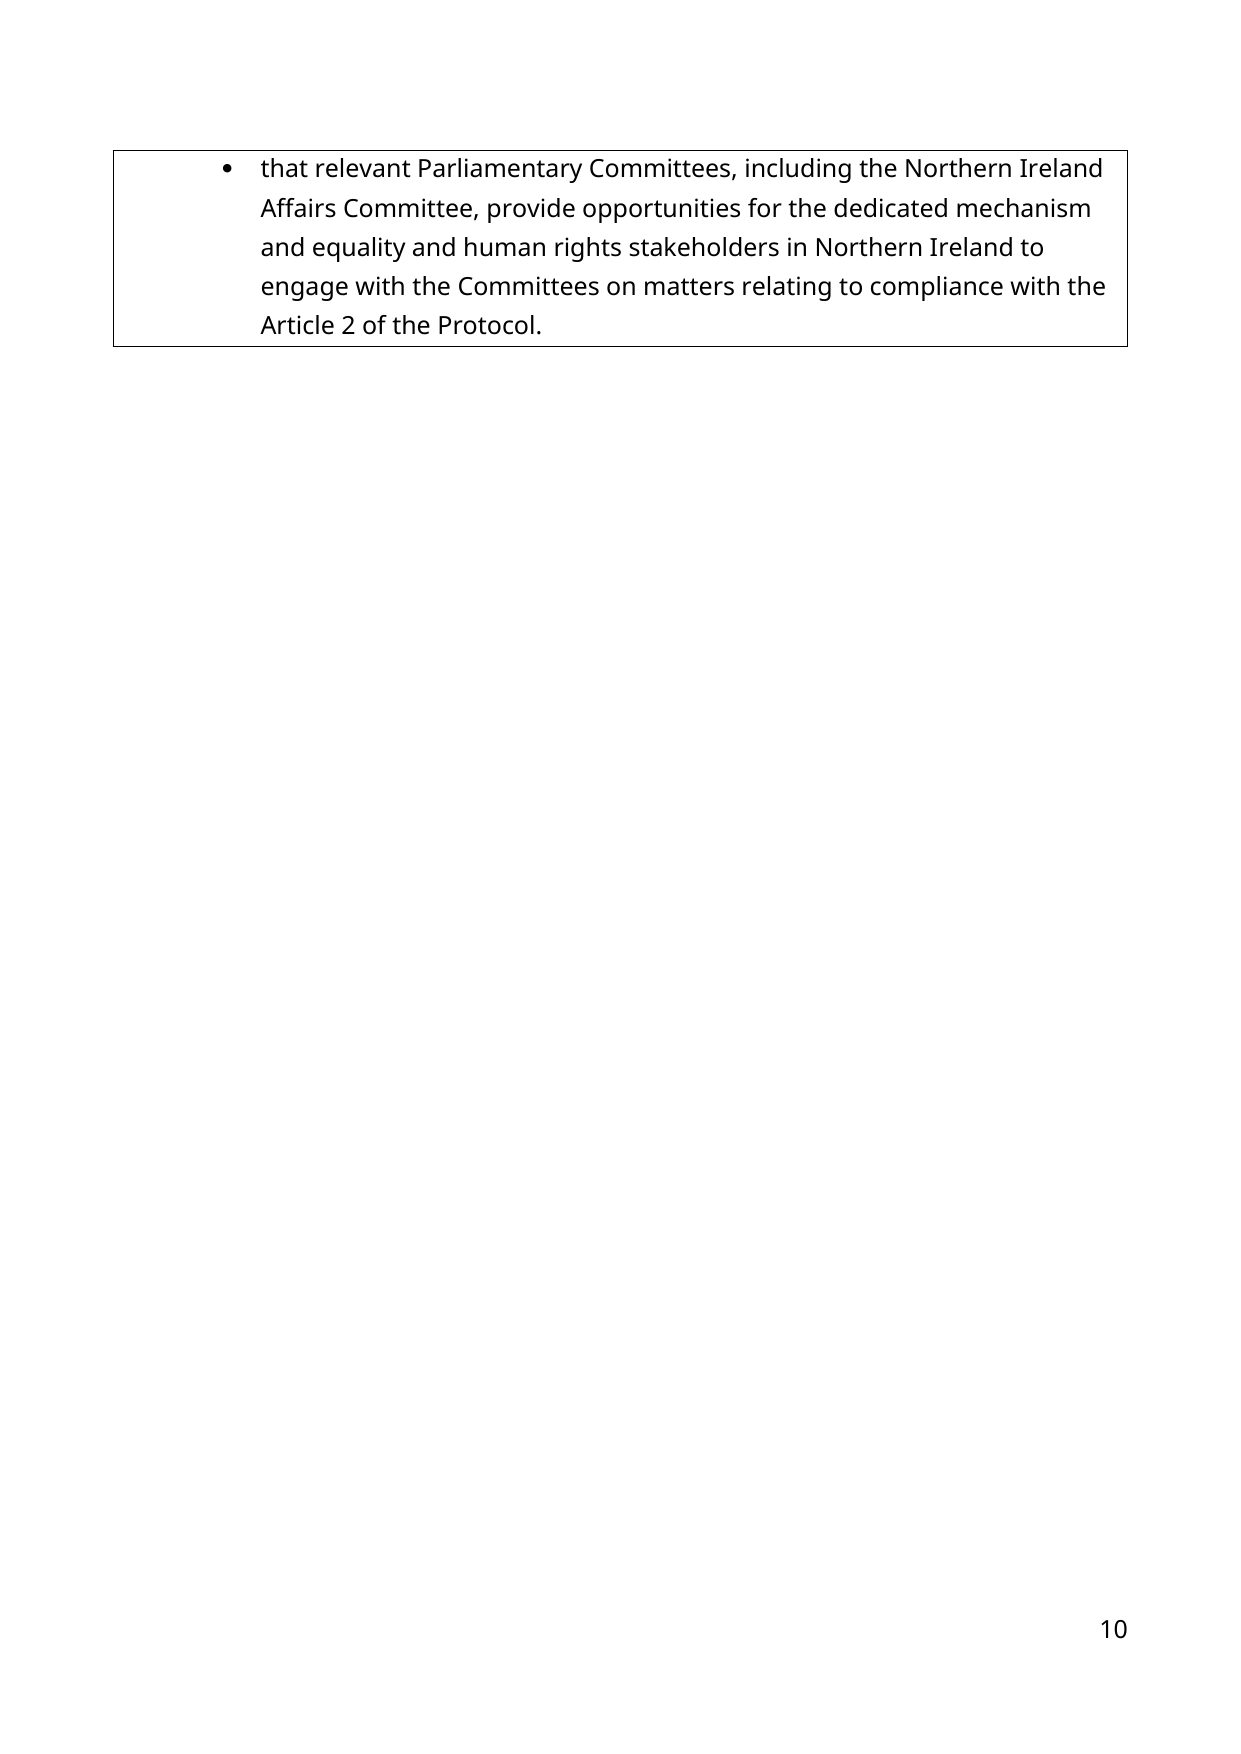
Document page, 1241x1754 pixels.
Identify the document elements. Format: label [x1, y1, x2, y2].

table_header [114, 151, 1127, 346]
